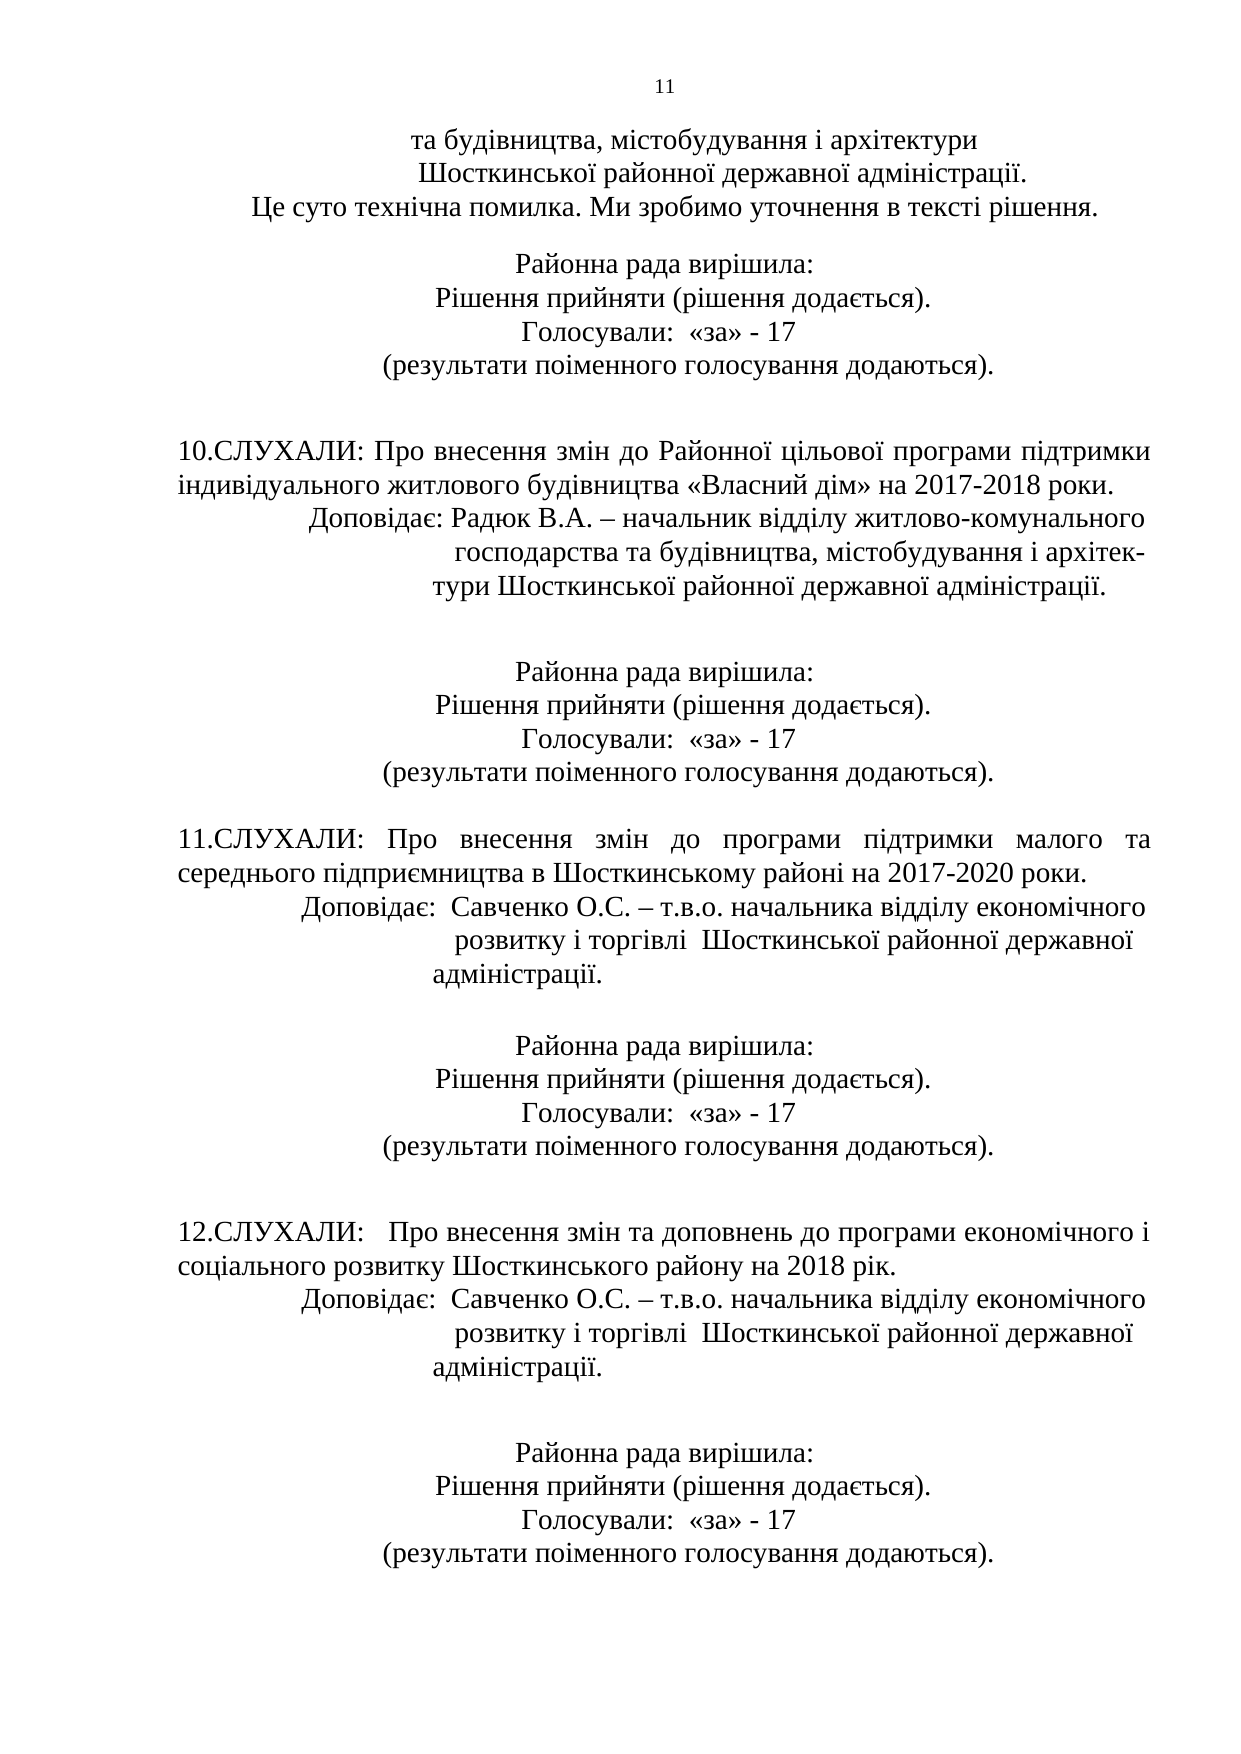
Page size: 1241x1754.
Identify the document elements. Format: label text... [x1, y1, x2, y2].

text розвитку і торгівлі Шосткинської районної державної [177, 1315, 1152, 1349]
text Рішення прийняти (рішення додається). [215, 280, 1152, 314]
text Голосували: «за» - 17 [215, 721, 1152, 754]
text (результати поіменного голосування додаються). [215, 1536, 1152, 1569]
text тури Шосткинської районної державної адміністрації. [177, 568, 1152, 601]
text Районна рада вирішила: [177, 1028, 1152, 1061]
text 10.СЛУХАЛИ: Про внесення змін до Районної цільової програми підтримки індивідуального житлового будівництва «Власний дім» на 2017-2018 роки. [177, 433, 1152, 501]
text Доповідає: Радюк В.А. – начальник відділу житлово-комунального [177, 501, 1152, 534]
text 11.СЛУХАЛИ: Про внесення змін до програми підтримки малого та середнього підприємництва в Шосткинському районі на 2017-2020 роки. [177, 822, 1152, 889]
text розвитку і торгівлі Шосткинської районної державної [177, 922, 1152, 956]
text Рішення прийняти (рішення додається). [215, 1061, 1152, 1095]
text (результати поіменного голосування додаються). [215, 754, 1152, 788]
text (результати поіменного голосування додаються). [215, 1128, 1152, 1162]
text адміністрації. [177, 956, 1152, 989]
text Доповідає: Савченко О.С. – т.в.о. начальника відділу економічного [177, 889, 1152, 922]
text та будівництва, містобудування і архітектури [177, 122, 1152, 155]
text Голосували: «за» - 17 [215, 314, 1152, 347]
text Районна рада вирішила: [177, 654, 1152, 687]
text Шосткинської районної державної адміністрації. [177, 155, 1152, 189]
text Районна рада вирішила: [177, 1435, 1152, 1468]
text (результати поіменного голосування додаються). [215, 347, 1152, 381]
text Районна рада вирішила: [177, 247, 1152, 280]
text Рішення прийняти (рішення додається). [215, 687, 1152, 721]
text Це суто технічна помилка. Ми зробимо уточнення в тексті рішення. [177, 189, 1152, 222]
text Голосували: «за» - 17 [215, 1095, 1152, 1128]
text Голосували: «за» - 17 [215, 1502, 1152, 1536]
text адміністрації. [177, 1349, 1152, 1382]
text Доповідає: Савченко О.С. – т.в.о. начальника відділу економічного [177, 1282, 1152, 1315]
text Рішення прийняти (рішення додається). [215, 1468, 1152, 1502]
text господарства та будівництва, містобудування і архітек- [177, 534, 1152, 568]
text 12.СЛУХАЛИ: Про внесення змін та доповнень до програми економічного і соціального розвитку Шосткинського району на 2018 рік. [177, 1214, 1152, 1282]
